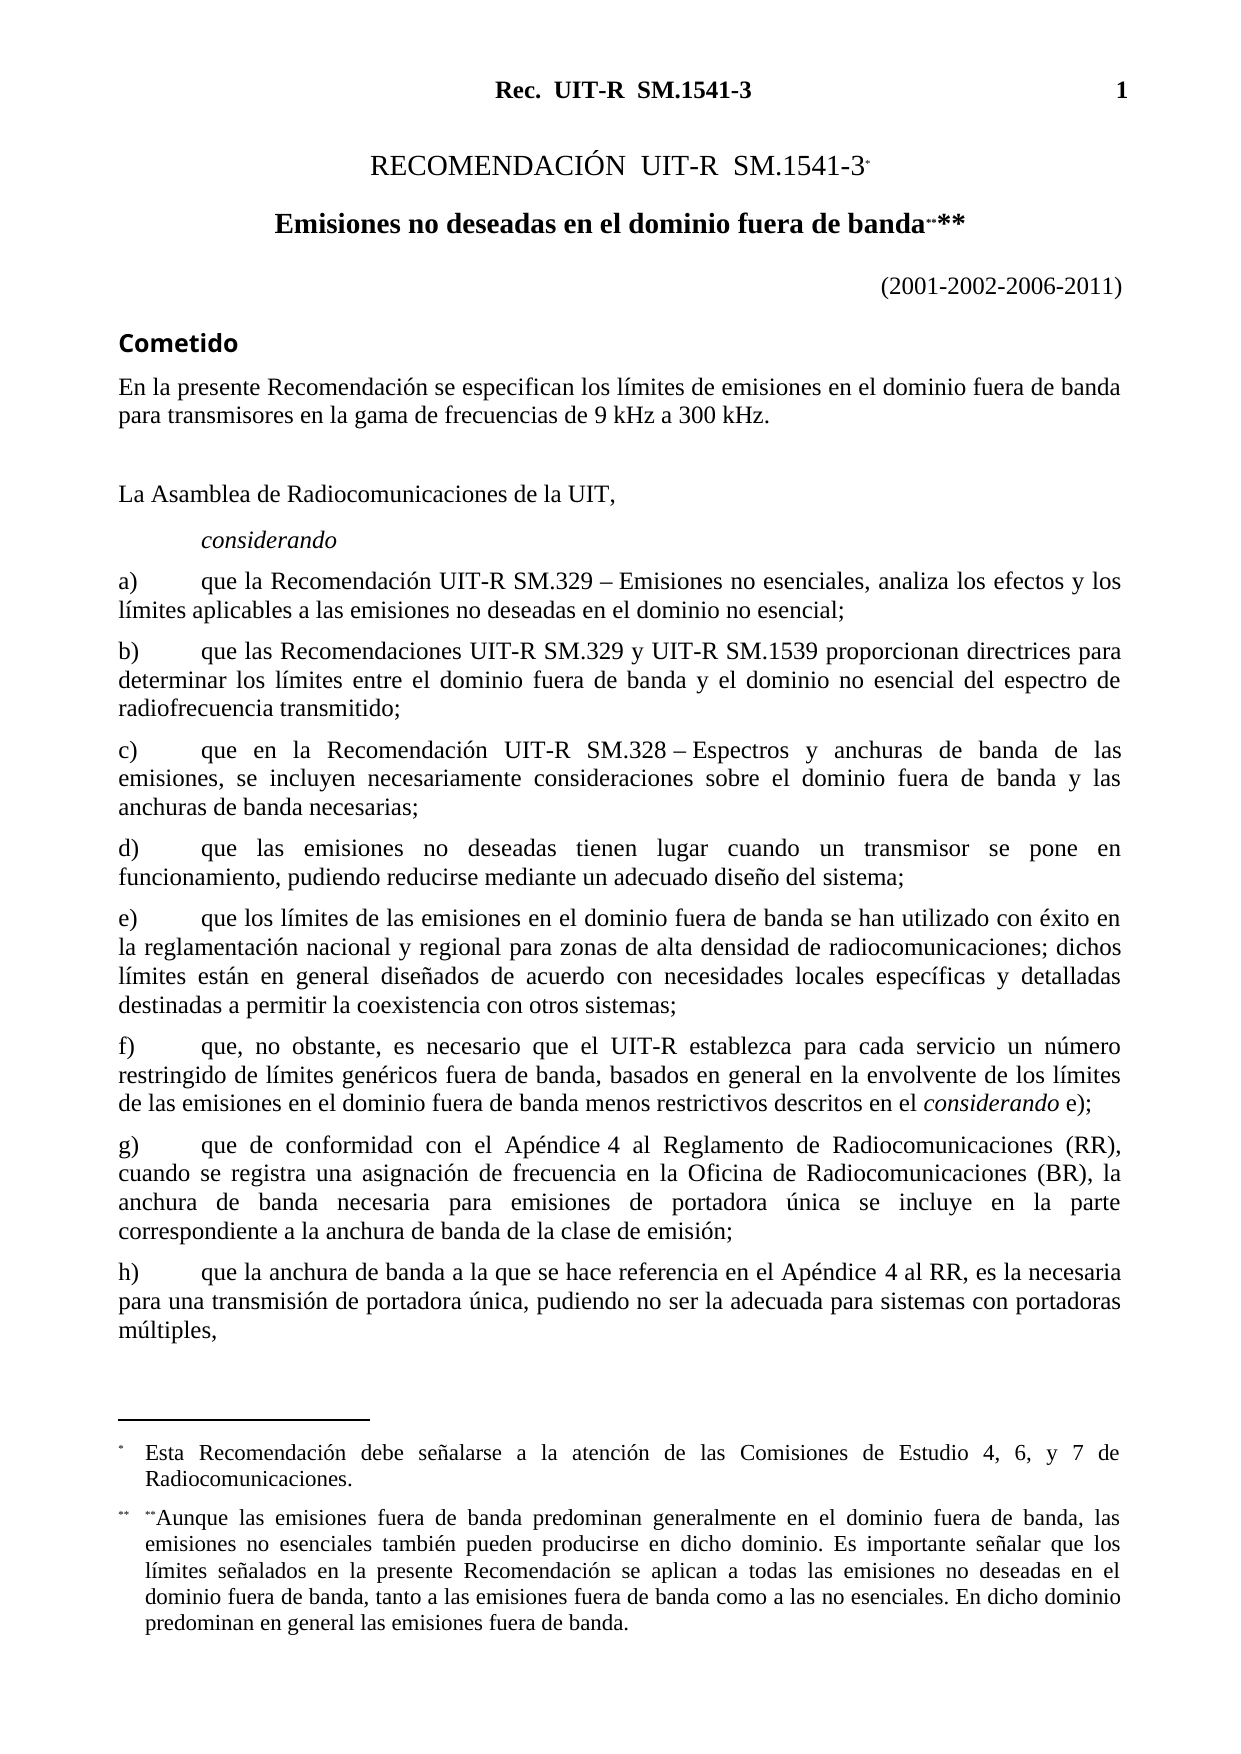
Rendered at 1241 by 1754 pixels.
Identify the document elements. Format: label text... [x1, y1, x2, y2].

text considerando [201, 525, 1122, 553]
subtitle Cometido [118, 325, 1122, 359]
text (2001-2002-2006-2011) [118, 271, 1122, 300]
text b) que las Recomendaciones UIT-R SM.329 y UIT-R SM.1539 proporcionan directrices para determinar los límites entre el dominio fuera de banda y el dominio no esencial del espectro de radiofrecuencia transmitido; [118, 636, 1122, 722]
text h) que la anchura de banda a la que se hace referencia en el Apéndice 4 al RR, es la necesaria para una transmisión de portadora única, pudiendo no ser la adecuada para sistemas con portadoras múltiples, [118, 1257, 1122, 1343]
text En la presente Recomendación se especifican los límites de emisiones en el dominio fuera de banda para transmisores en la gama de frecuencias de 9 kHz a 300 kHz. [118, 372, 1122, 429]
text d) que las emisiones no deseadas tienen lugar cuando un transmisor se pone en funcionamiento, pudiendo reducirse mediante un adecuado diseño del sistema; [118, 833, 1122, 891]
text f) que, no obstante, es necesario que el UIT-R establezca para cada servicio un número restringido de límites genéricos fuera de banda, basados en general en la envolvente de los límites de las emisiones en el dominio fuera de banda menos restrictivos descritos en el considerando e); [118, 1031, 1122, 1117]
text RECOMENDACIÓN UIT-R SM.1541-3* [118, 148, 1122, 181]
title Emisiones no deseadas en el dominio fuera de banda** [118, 206, 1122, 240]
text a) que la Recomendación UIT-R SM.329 – Emisiones no esenciales, analiza los efectos y los límites aplicables a las emisiones no deseadas en el dominio no esencial; [118, 566, 1122, 623]
title La Asamblea de Radiocomunicaciones de la UIT, [118, 479, 1122, 508]
text c) que en la Recomendación UIT-R SM.328 – Espectros y anchuras de banda de las emisiones, se incluyen necesariamente consideraciones sobre el dominio fuera de banda y las anchuras de banda necesarias; [118, 735, 1122, 821]
text e) que los límites de las emisiones en el dominio fuera de banda se han utilizado con éxito en la reglamentación nacional y regional para zonas de alta densidad de radiocomunicaciones; dichos límites están en general diseñados de acuerdo con necesidades locales específicas y detalladas destinadas a permitir la coexistencia con otros sistemas; [118, 903, 1122, 1018]
text g) que de conformidad con el Apéndice 4 al Reglamento de Radiocomunicaciones (RR), cuando se registra una asignación de frecuencia en la Oficina de Radiocomunicaciones (BR), la anchura de banda necesaria para emisiones de portadora única se incluye en la parte correspondiente a la anchura de banda de la clase de emisión; [118, 1130, 1122, 1245]
